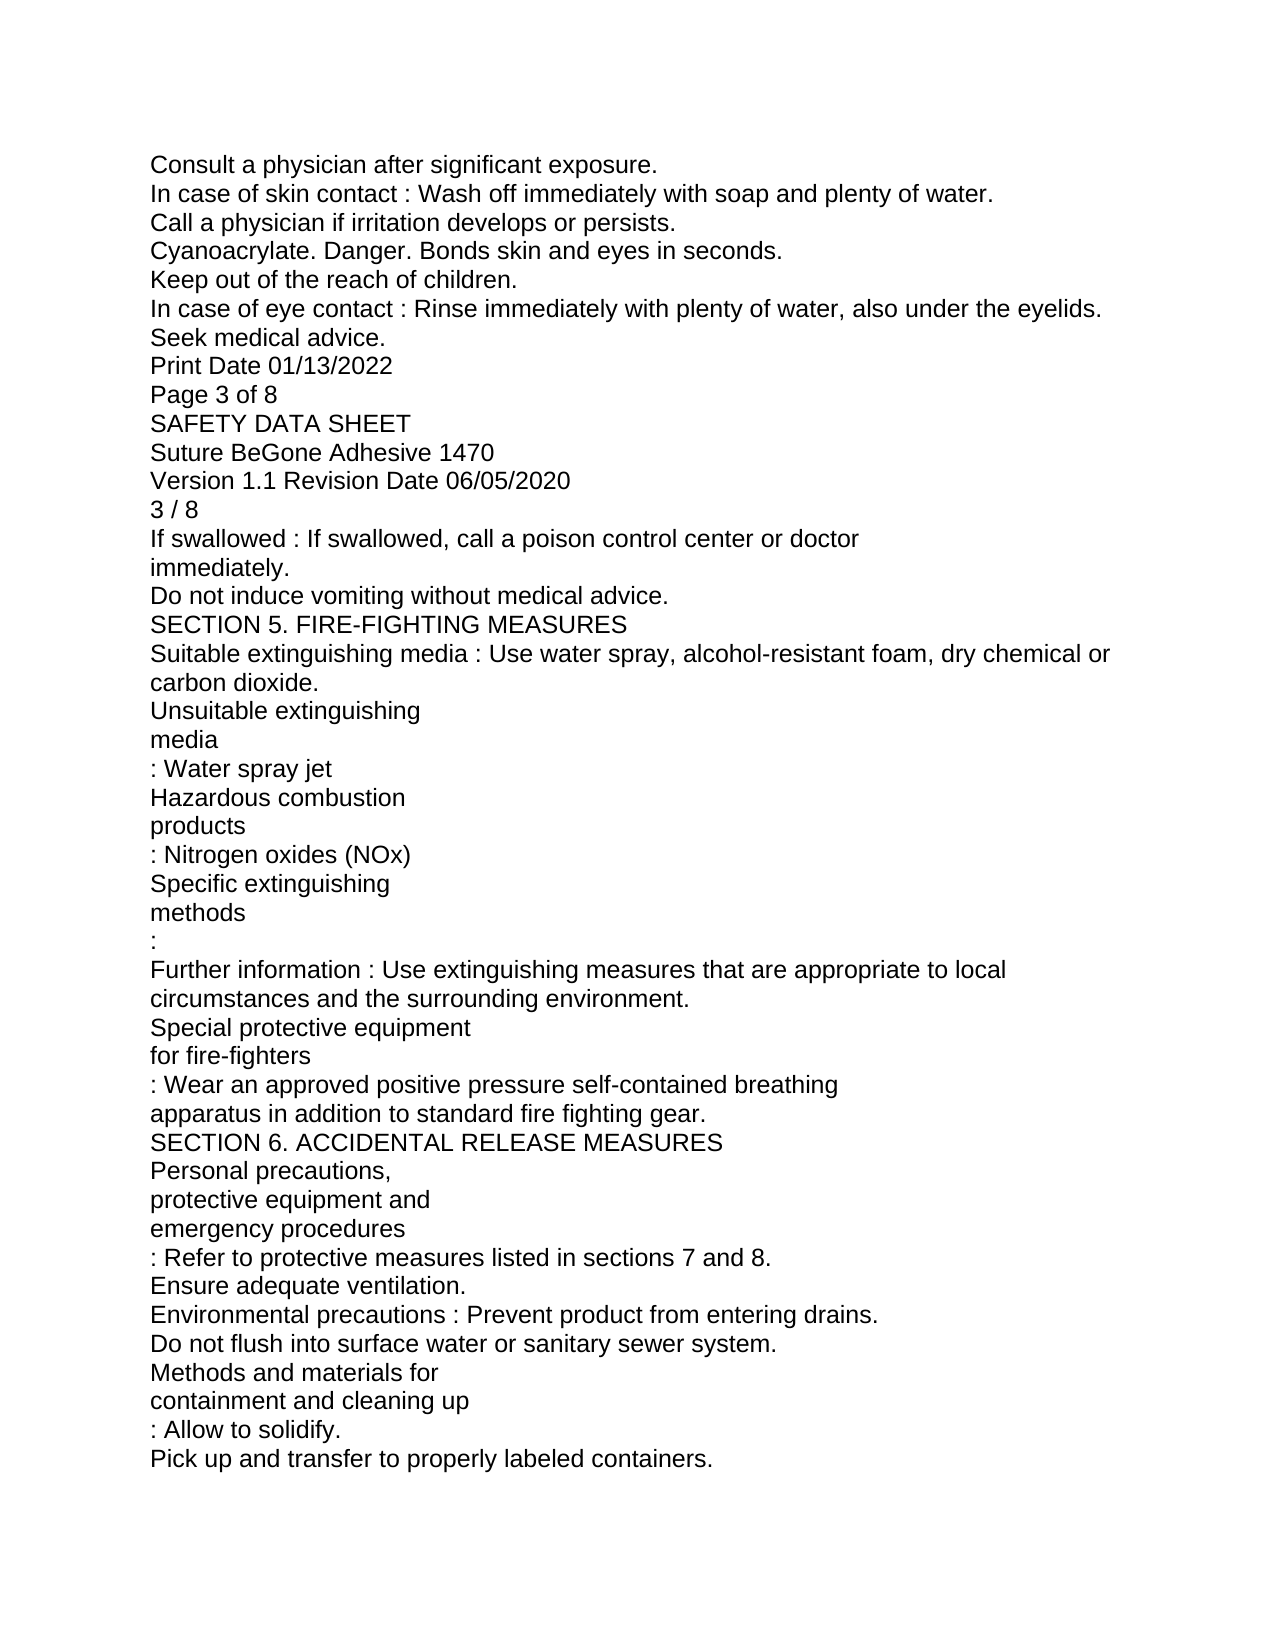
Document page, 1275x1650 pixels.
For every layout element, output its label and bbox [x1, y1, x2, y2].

text [150, 150, 1125, 351]
text [150, 351, 1125, 1472]
